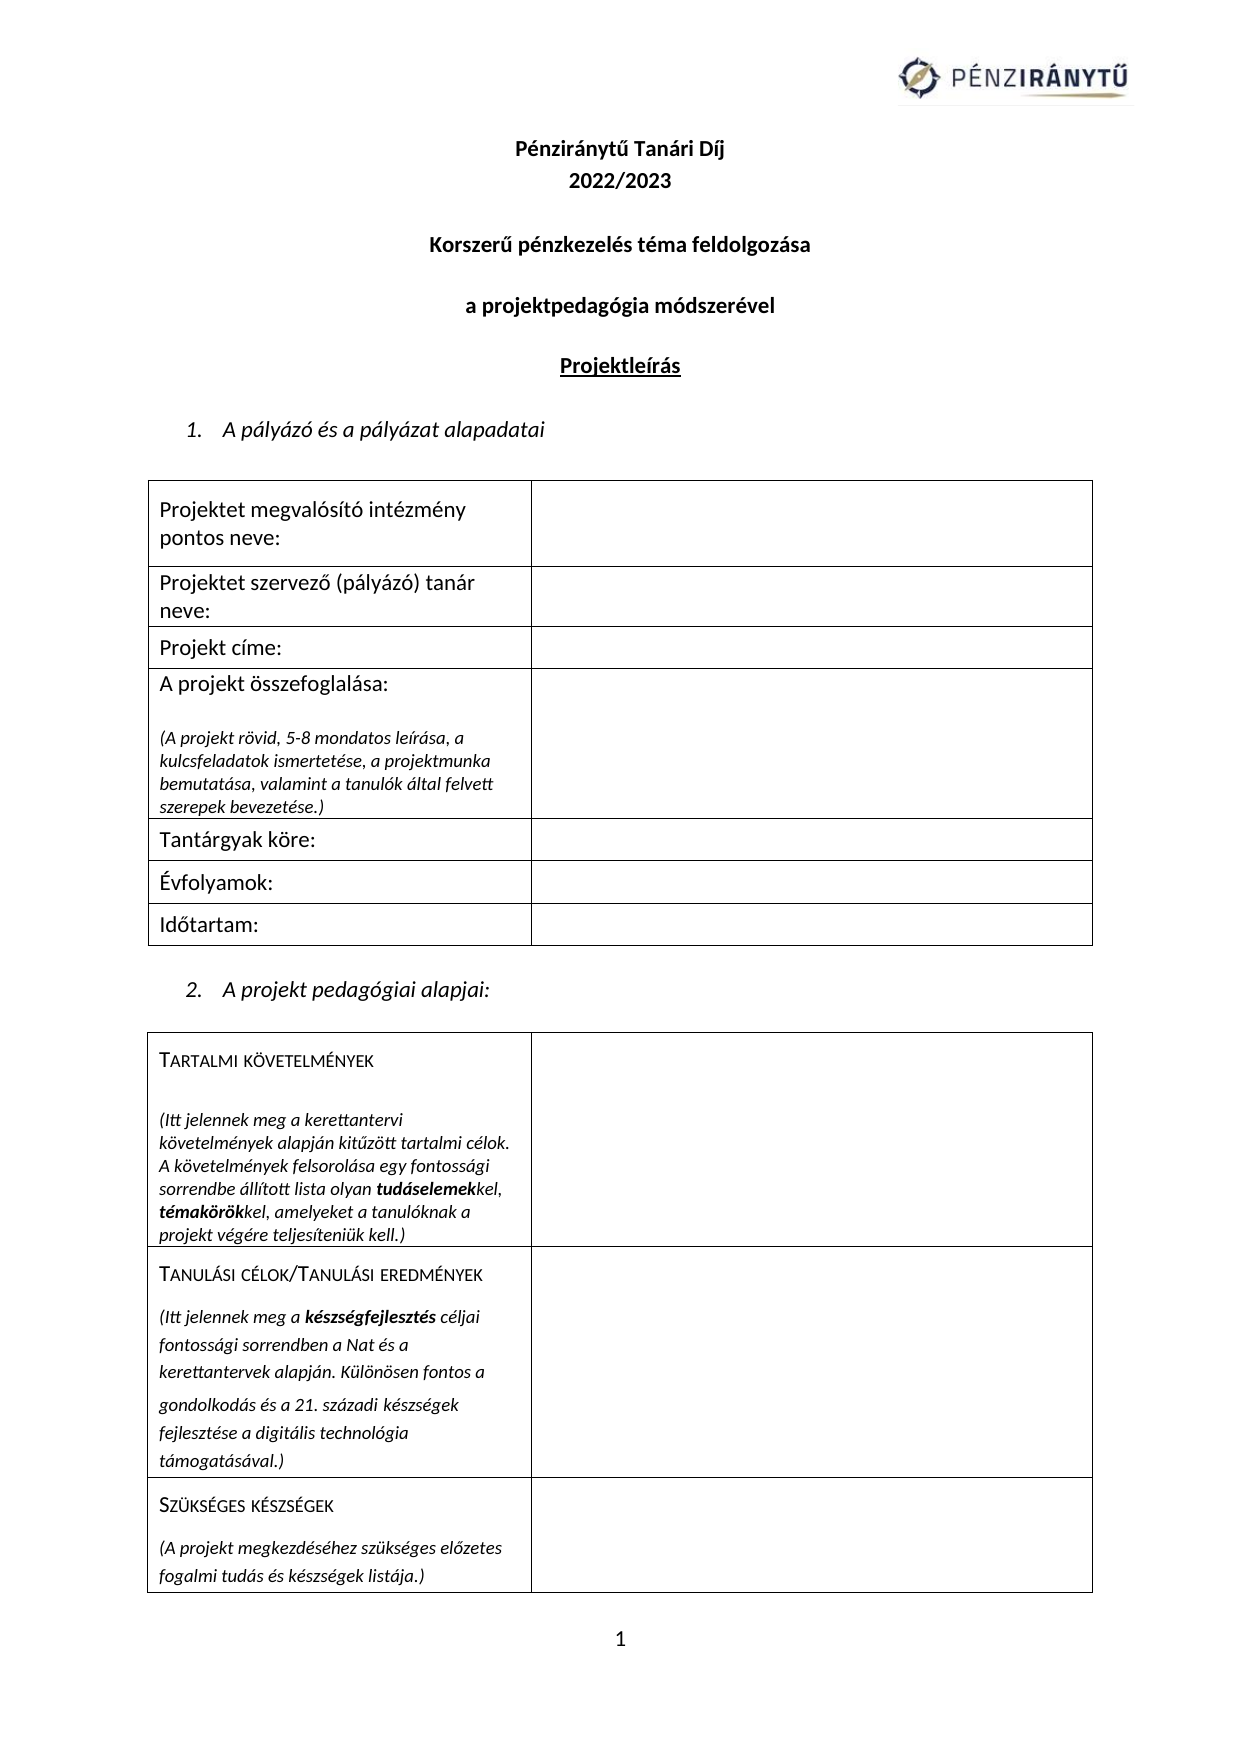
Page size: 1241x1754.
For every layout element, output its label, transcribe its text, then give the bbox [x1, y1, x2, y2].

text Pénziránytű Tanári Díj [148, 134, 1093, 162]
text a projektpedagógia módszerével [148, 291, 1093, 319]
list A pályázó és a pályázat alapadatai [185, 415, 1093, 443]
picture [896, 48, 1135, 105]
table_cell [532, 904, 1092, 944]
table_cell [532, 861, 1092, 902]
table_cell [532, 819, 1092, 860]
text Korszerű pénzkezelés téma feldolgozása [148, 231, 1093, 258]
table_cell Tanulási célok/Tanulási eredmények (Itt jelennek meg a készségfejlesztés céljai fontossági sorrendben a Nat és a kerettantervek alapján. Különösen fontos a gondolkodás és a 21. századi készségek fejlesztése a digitális technológia támogatásával.) [148, 1247, 531, 1477]
table_header Tartalmi követelmények (Itt jelennek meg a kerettantervi követelmények alapján kitűzött tartalmi célok. A követelmények felsorolása egy fontossági sorrendbe állított lista olyan tudáselemekkel, témakörökkel, amelyeket a tanulóknak a projekt végére teljesíteniük kell.) [148, 1033, 531, 1246]
table_header [532, 481, 1092, 566]
table_cell Szükséges készségek (A projekt megkezdéséhez szükséges előzetes fogalmi tudás és készségek listája.) [148, 1478, 531, 1592]
table_cell [532, 627, 1092, 668]
table_cell A projekt összefoglalása: (A projekt rövid, 5-8 mondatos leírása, a kulcsfeladatok ismertetése, a projektmunka bemutatása, valamint a tanulók által felvett szerepek bevezetése.) [149, 669, 531, 818]
table_cell Időtartam: [149, 904, 531, 944]
table_cell [532, 1478, 1092, 1592]
table_cell [532, 567, 1092, 626]
table_cell [532, 669, 1092, 818]
table_cell Projekt címe: [149, 627, 531, 668]
list A projekt pedagógiai alapjai: [185, 975, 1093, 1003]
text Projektleírás [148, 351, 1093, 379]
table_cell Projektet szervező (pályázó) tanár neve: [149, 567, 531, 626]
table_header [532, 1033, 1092, 1246]
table_cell Tantárgyak köre: [149, 819, 531, 860]
table_header Projektet megvalósító intézmény pontos neve: [149, 481, 531, 566]
table_cell [532, 1247, 1092, 1477]
table_cell Évfolyamok: [149, 861, 531, 902]
text 2022/2023 [148, 166, 1093, 194]
